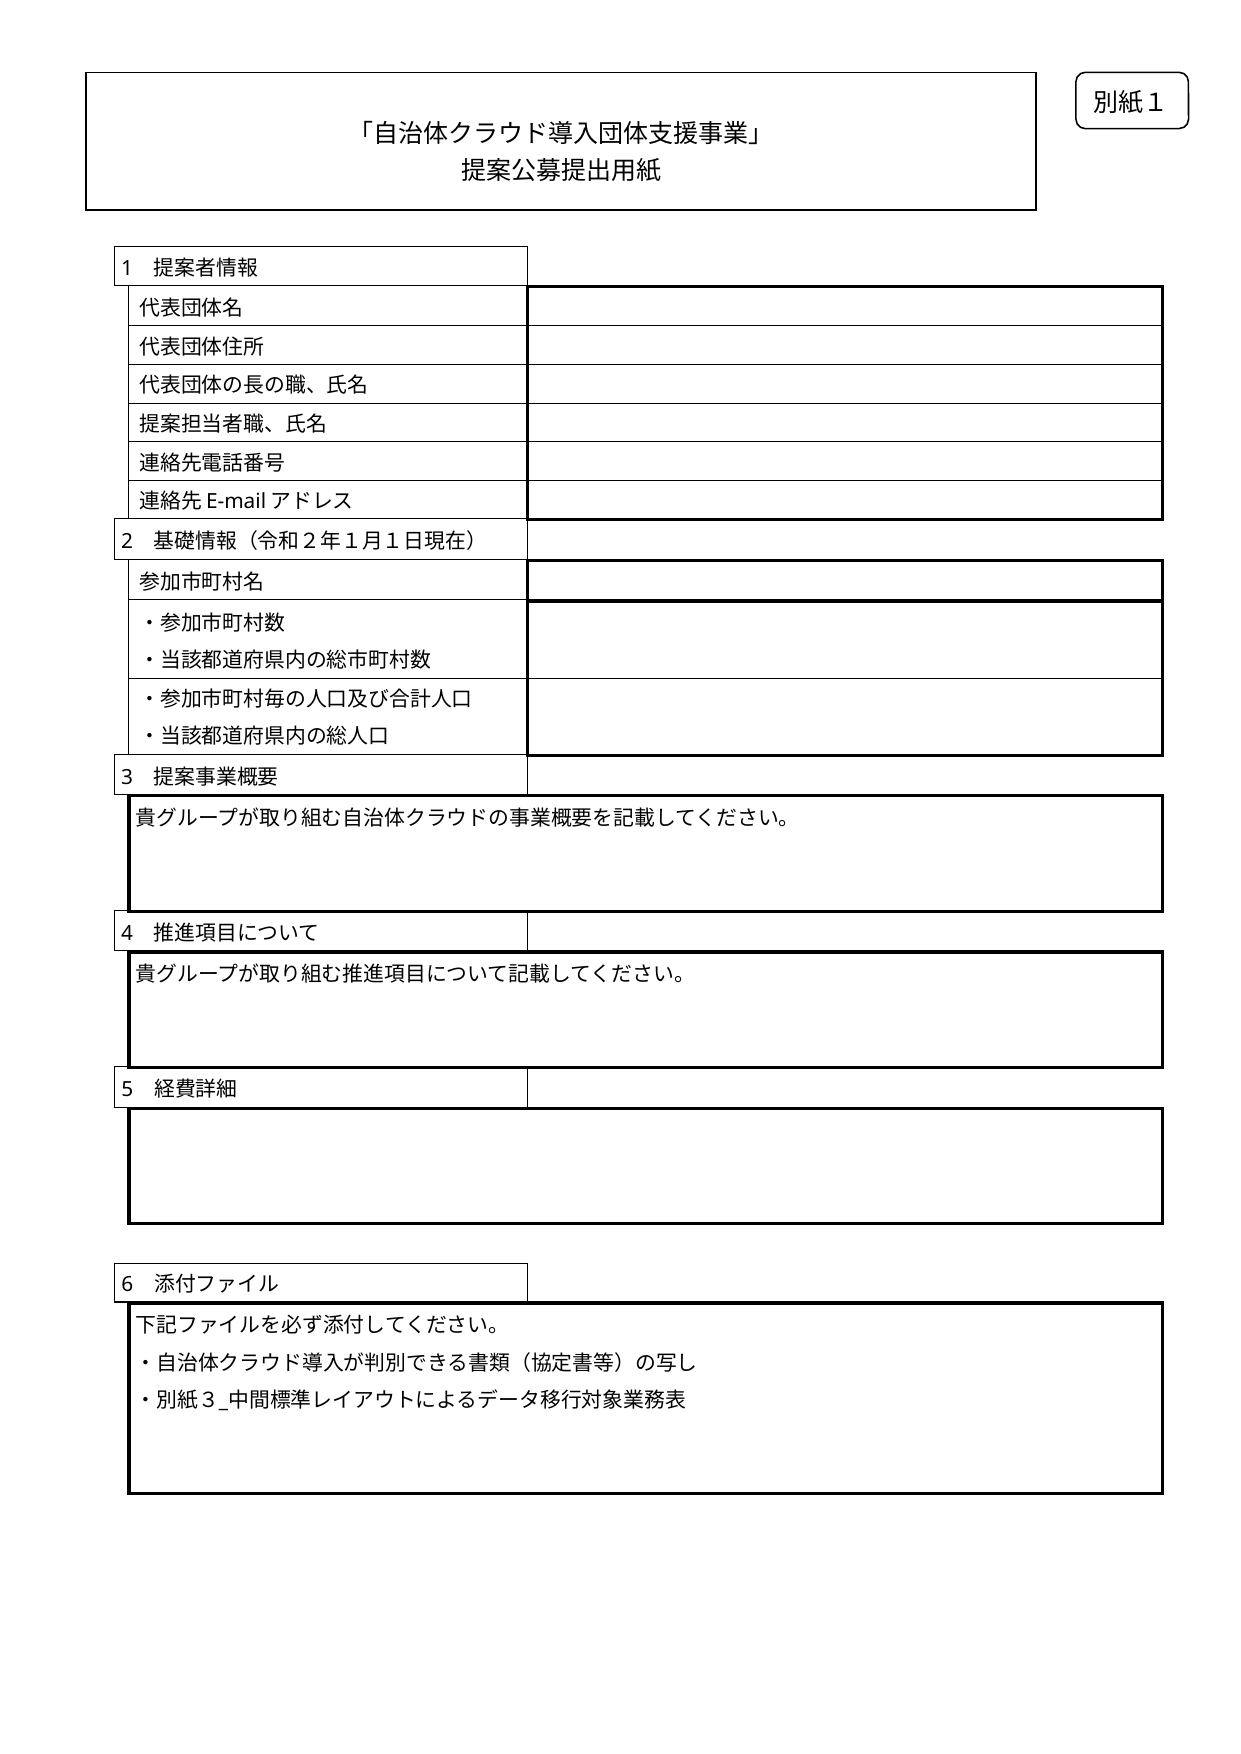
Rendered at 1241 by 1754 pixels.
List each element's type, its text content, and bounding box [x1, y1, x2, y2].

table_cell 貴グループが取り組む推進項目について記載してください。 [131, 954, 1161, 1066]
table_header 1 提案者情報 [115, 247, 527, 285]
table_cell [131, 1110, 1161, 1222]
table_cell [529, 481, 1161, 518]
table_cell [529, 679, 1161, 753]
table_cell 代表団体の長の職、氏名 [129, 365, 526, 402]
table_cell 連絡先E-mailアドレス [129, 481, 526, 518]
table_cell [529, 365, 1161, 402]
table_cell [529, 603, 1161, 677]
table_cell 提案担当者職、氏名 [129, 404, 526, 441]
table_header 6 添付ファイル [115, 1264, 527, 1301]
table_cell 連絡先電話番号 [129, 442, 526, 479]
table_cell 2 基礎情報（令和２年１月１日現在） [115, 519, 527, 559]
table_cell 4 推進項目について [115, 911, 527, 950]
table_cell 3 提案事業概要 [115, 755, 527, 794]
table_cell 代表団体名 [129, 286, 526, 325]
table_cell [529, 562, 1161, 599]
table_cell ・参加市町村数 ・当該都道府県内の総市町村数 [129, 600, 526, 677]
table_cell [529, 326, 1161, 364]
table_cell [529, 288, 1161, 325]
table_cell 5 経費詳細 [115, 1067, 527, 1107]
table_cell [529, 404, 1161, 441]
table_cell 参加市町村名 [129, 560, 526, 599]
table_cell [529, 442, 1161, 479]
table_cell ・参加市町村毎の人口及び合計人口 ・当該都道府県内の総人口 [129, 679, 526, 753]
table_cell 代表団体住所 [129, 326, 526, 364]
table_cell 下記ファイルを必ず添付してください。 ・自治体クラウド導入が判別できる書類（協定書等）の写し ・別紙３_中間標準レイアウトによるデータ移行対象業務表 [131, 1305, 1161, 1492]
table_cell 貴グループが取り組む自治体クラウドの事業概要を記載してください。 [131, 797, 1161, 910]
